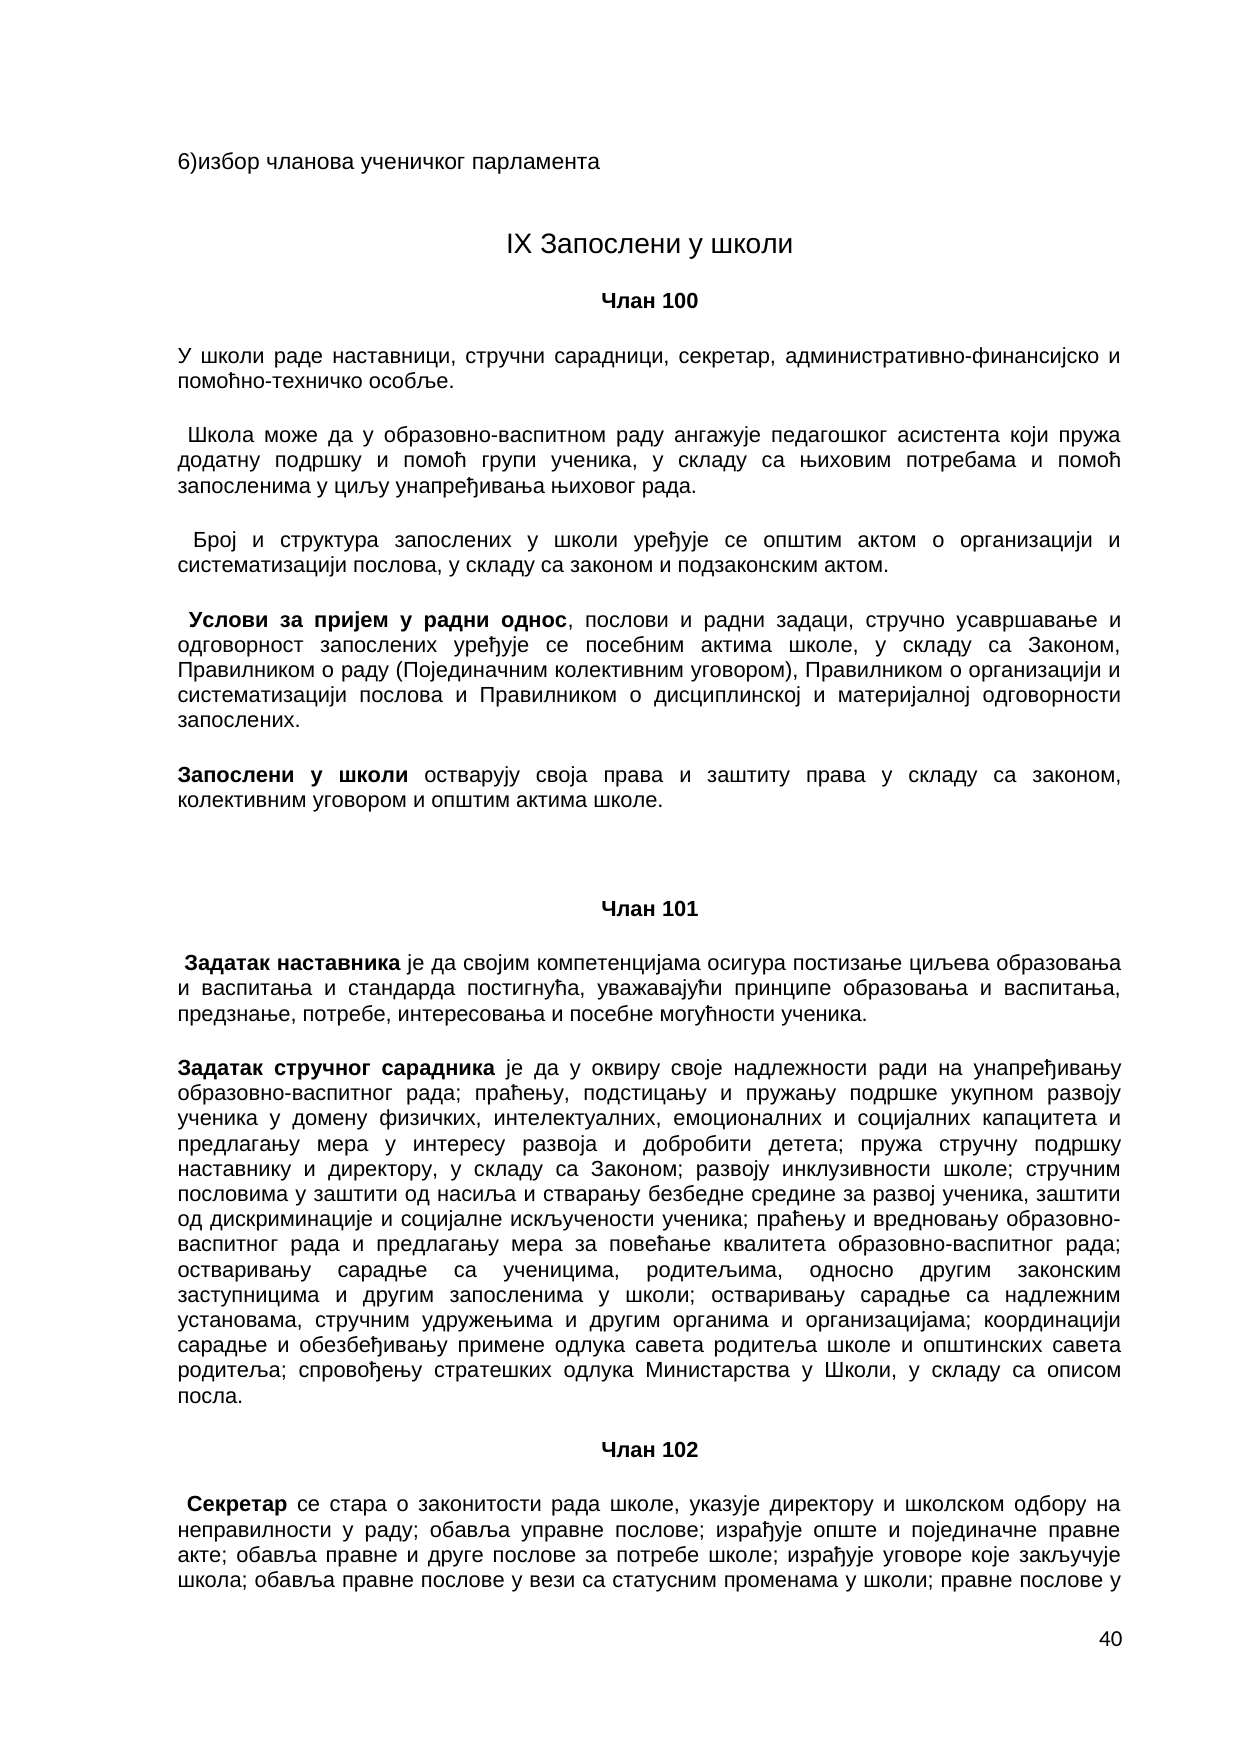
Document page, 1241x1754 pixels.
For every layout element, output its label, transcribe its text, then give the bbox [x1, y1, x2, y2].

text Запослени у школи остварују своја права и заштиту права у складу са законом, колективним уговором и општим актима школе. [177, 762, 1122, 812]
text Школа може да у образовно-васпитном раду ангажује педагошког асистента који пружа додатну подршку и помоћ групи ученика, у складу са њиховим потребама и помоћ запосленима у циљу унапређивања њиховог рада. [177, 422, 1122, 498]
text 6)избор чланова ученичког парламента [177, 148, 1122, 174]
text Услови за пријем у радни однос, послови и радни задаци, стручно усавршавање и одговорност запослених уређује се посебним актима школе, у складу са Законом, Правилником о раду (Појединачним колективним уговором), Правилником о организацији и систематизацији послова и Правилником о дисциплинској и материјалној одговорности запослених. [177, 607, 1122, 733]
text Број и структура запослених у школи уређује се општим актом о организацији и систематизацији послова, у складу са законом и подзаконским актом. [177, 527, 1122, 577]
text Задатак наставника је да својим компетенцијама осигура постизање циљева образовања и васпитања и стандарда постигнућа, уважавајући принципе образовања и васпитања, предзнање, потребе, интересовања и посебне могућности ученика. [177, 950, 1122, 1026]
text Члан 102 [177, 1437, 1122, 1462]
text Члан 100 [177, 288, 1122, 313]
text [177, 1491, 1122, 1592]
text Задатак стручног сарадника је да у оквиру своје надлежности ради на унапређивању образовно-васпитног рада; праћењу, подстицању и пружању подршке укупном развоју ученика у домену физичких, интелектуалних, емоционалних и социјалних капацитета и предлагању мера у интересу развоја и добробити детета; пружа стручну подршку наставнику и директору, у складу са Законом; развоју инклузивности школе; стручним пословима у заштити од насиља и стварању безбедне средине за развој ученика, заштити од дискриминације и социјалне искључености ученика; праћењу и вредновању образовно-васпитног рада и предлагању мера за повећање квалитета образовно-васпитног рада; остваривању сарадње са ученицима, родитељима, односно другим законским заступницима и другим запосленима у школи; остваривању сарадње са надлежним установама, стручним удружењима и другим органима и организацијама; координацији сарадње и обезбеђивању примене одлука савета родитеља школе и општинских савета родитеља; спровођењу стратешких одлука Министарства у Школи, у складу са описом посла. [177, 1055, 1122, 1408]
text У школи раде наставници, стручни сарадници, секретар, административно-финансијско и помоћно-техничко особље. [177, 343, 1122, 393]
text Члан 101 [177, 896, 1122, 921]
text IX Запослени у школи [177, 227, 1122, 259]
